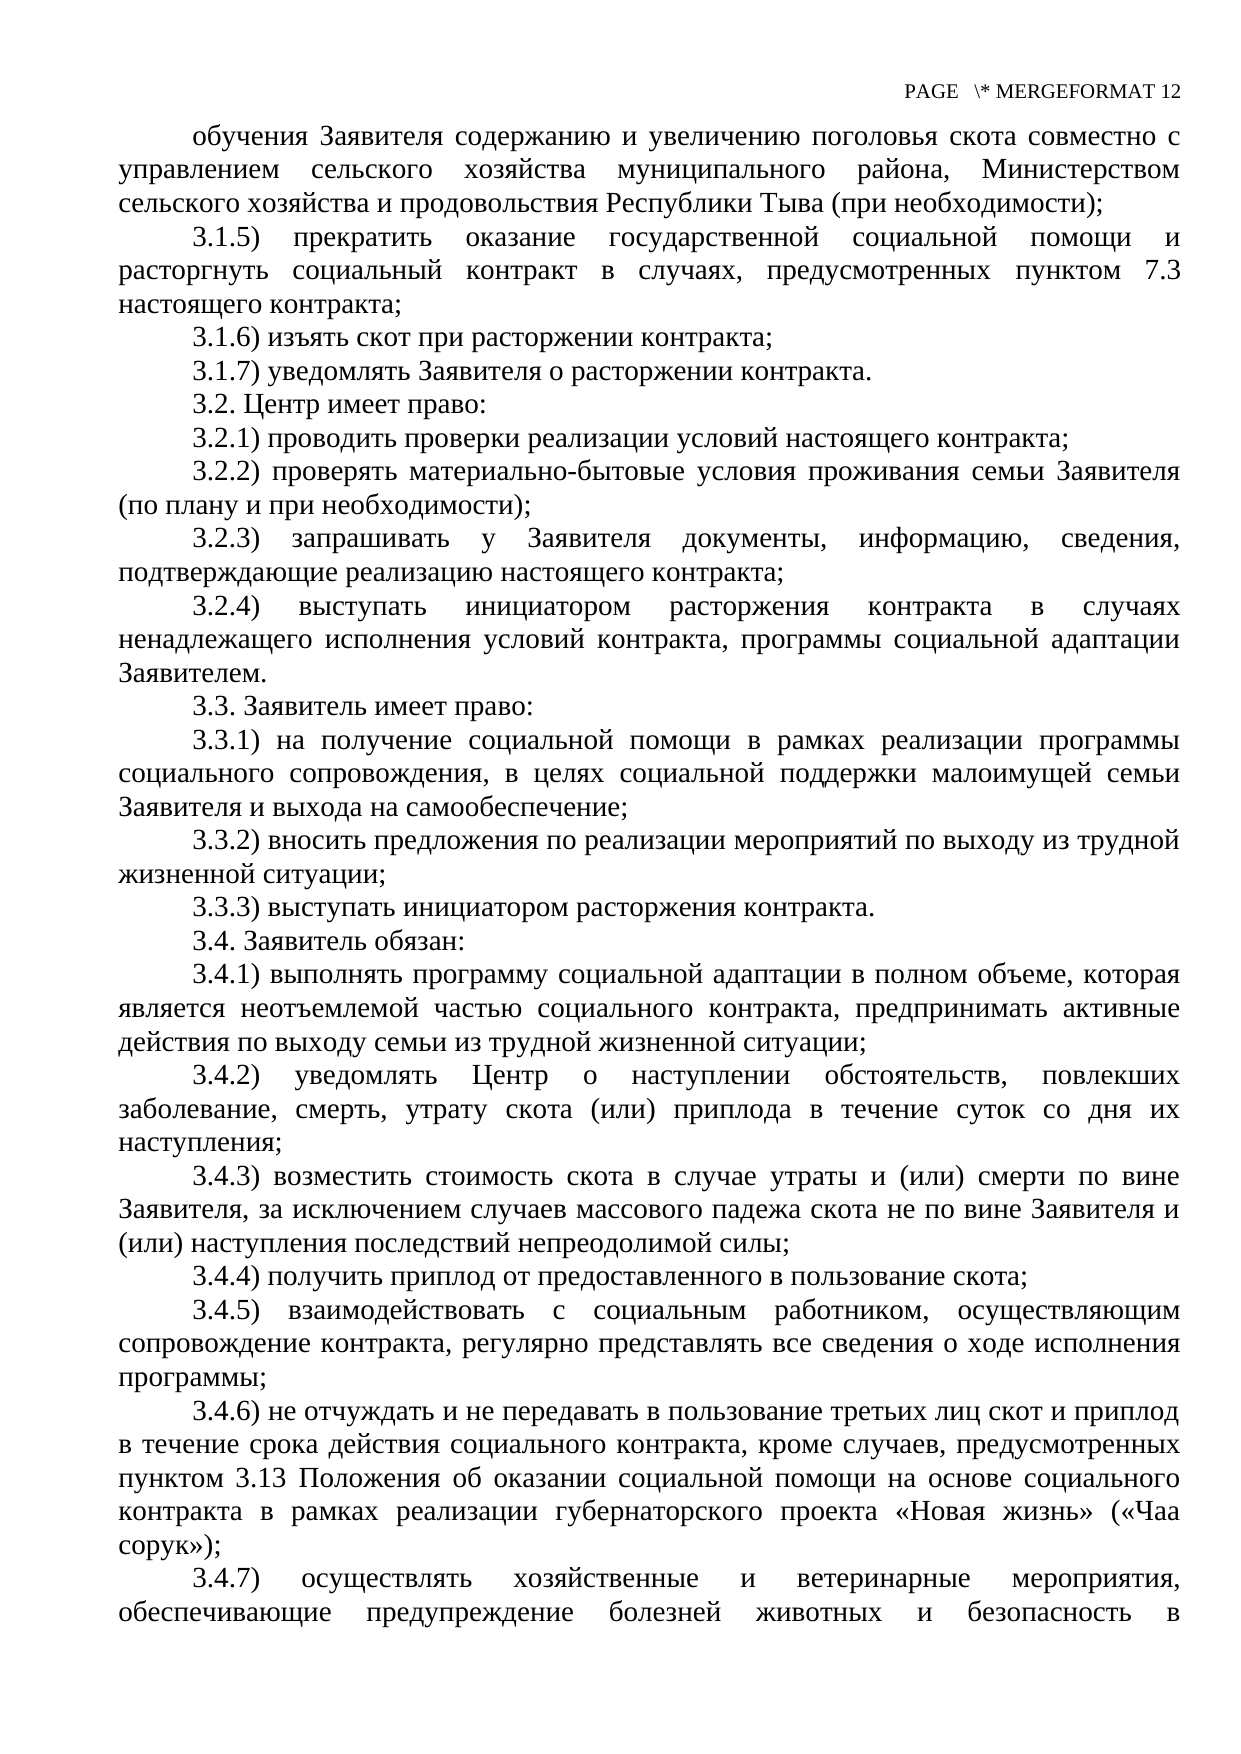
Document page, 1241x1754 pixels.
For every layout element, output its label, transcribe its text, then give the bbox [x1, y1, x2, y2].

text 3.4.4) получить приплод от предоставленного в пользование скота; [118, 1258, 1181, 1292]
text 3.4. Заявитель обязан: [118, 923, 1181, 957]
text 3.3.3) выступать инициатором расторжения контракта. [118, 889, 1181, 923]
text 3.1.6) изъять скот при расторжении контракта; [118, 319, 1181, 353]
text 3.3.2) вносить предложения по реализации мероприятий по выходу из трудной жизненной ситуации; [118, 822, 1181, 889]
text 3.4.2) уведомлять Центр о наступлении обстоятельств, повлекших заболевание, смерть, утрату скота (или) приплода в течение суток со дня их наступления; [118, 1057, 1181, 1158]
text 3.2.1) проводить проверки реализации условий настоящего контракта; [118, 420, 1181, 453]
text 3.2.4) выступать инициатором расторжения контракта в случаях ненадлежащего исполнения условий контракта, программы социальной адаптации Заявителем. [118, 588, 1181, 688]
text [118, 1560, 1181, 1627]
text 3.4.1) выполнять программу социальной адаптации в полном объеме, которая является неотъемлемой частью социального контракта, предпринимать активные действия по выходу семьи из трудной жизненной ситуации; [118, 957, 1181, 1057]
text 3.3.1) на получение социальной помощи в рамках реализации программы социального сопровождения, в целях социальной поддержки малоимущей семьи Заявителя и выхода на самообеспечение; [118, 722, 1181, 822]
text 3.4.5) взаимодействовать с социальным работником, осуществляющим сопровождение контракта, регулярно представлять все сведения о ходе исполнения программы; [118, 1292, 1181, 1393]
text 3.4.6) не отчуждать и не передавать в пользование третьих лиц скот и приплод в течение срока действия социального контракта, кроме случаев, предусмотренных пунктом 3.13 Положения об оказании социальной помощи на основе социального контракта в рамках реализации губернаторского проекта «Новая жизнь» («Чаа сорук»); [118, 1393, 1181, 1560]
text 3.1.7) уведомлять Заявителя о расторжении контракта. [118, 353, 1181, 386]
text 3.2.2) проверять материально-бытовые условия проживания семьи Заявителя (по плану и при необходимости); [118, 453, 1181, 521]
text 3.4.3) возместить стоимость скота в случае утраты и (или) смерти по вине Заявителя, за исключением случаев массового падежа скота не по вине Заявителя и (или) наступления последствий непреодолимой силы; [118, 1158, 1181, 1258]
text 3.2.3) запрашивать у Заявителя документы, информацию, сведения, подтверждающие реализацию настоящего контракта; [118, 521, 1181, 588]
text 3.3. Заявитель имеет право: [118, 688, 1181, 722]
text 3.2. Центр имеет право: [118, 386, 1181, 420]
text 3.1.5) прекратить оказание государственной социальной помощи и расторгнуть социальный контракт в случаях, предусмотренных пунктом 7.3 настоящего контракта; [118, 219, 1181, 319]
text обучения Заявителя содержанию и увеличению поголовья скота совместно с управлением сельского хозяйства муниципального района, Министерством сельского хозяйства и продовольствия Республики Тыва (при необходимости); [118, 118, 1181, 219]
